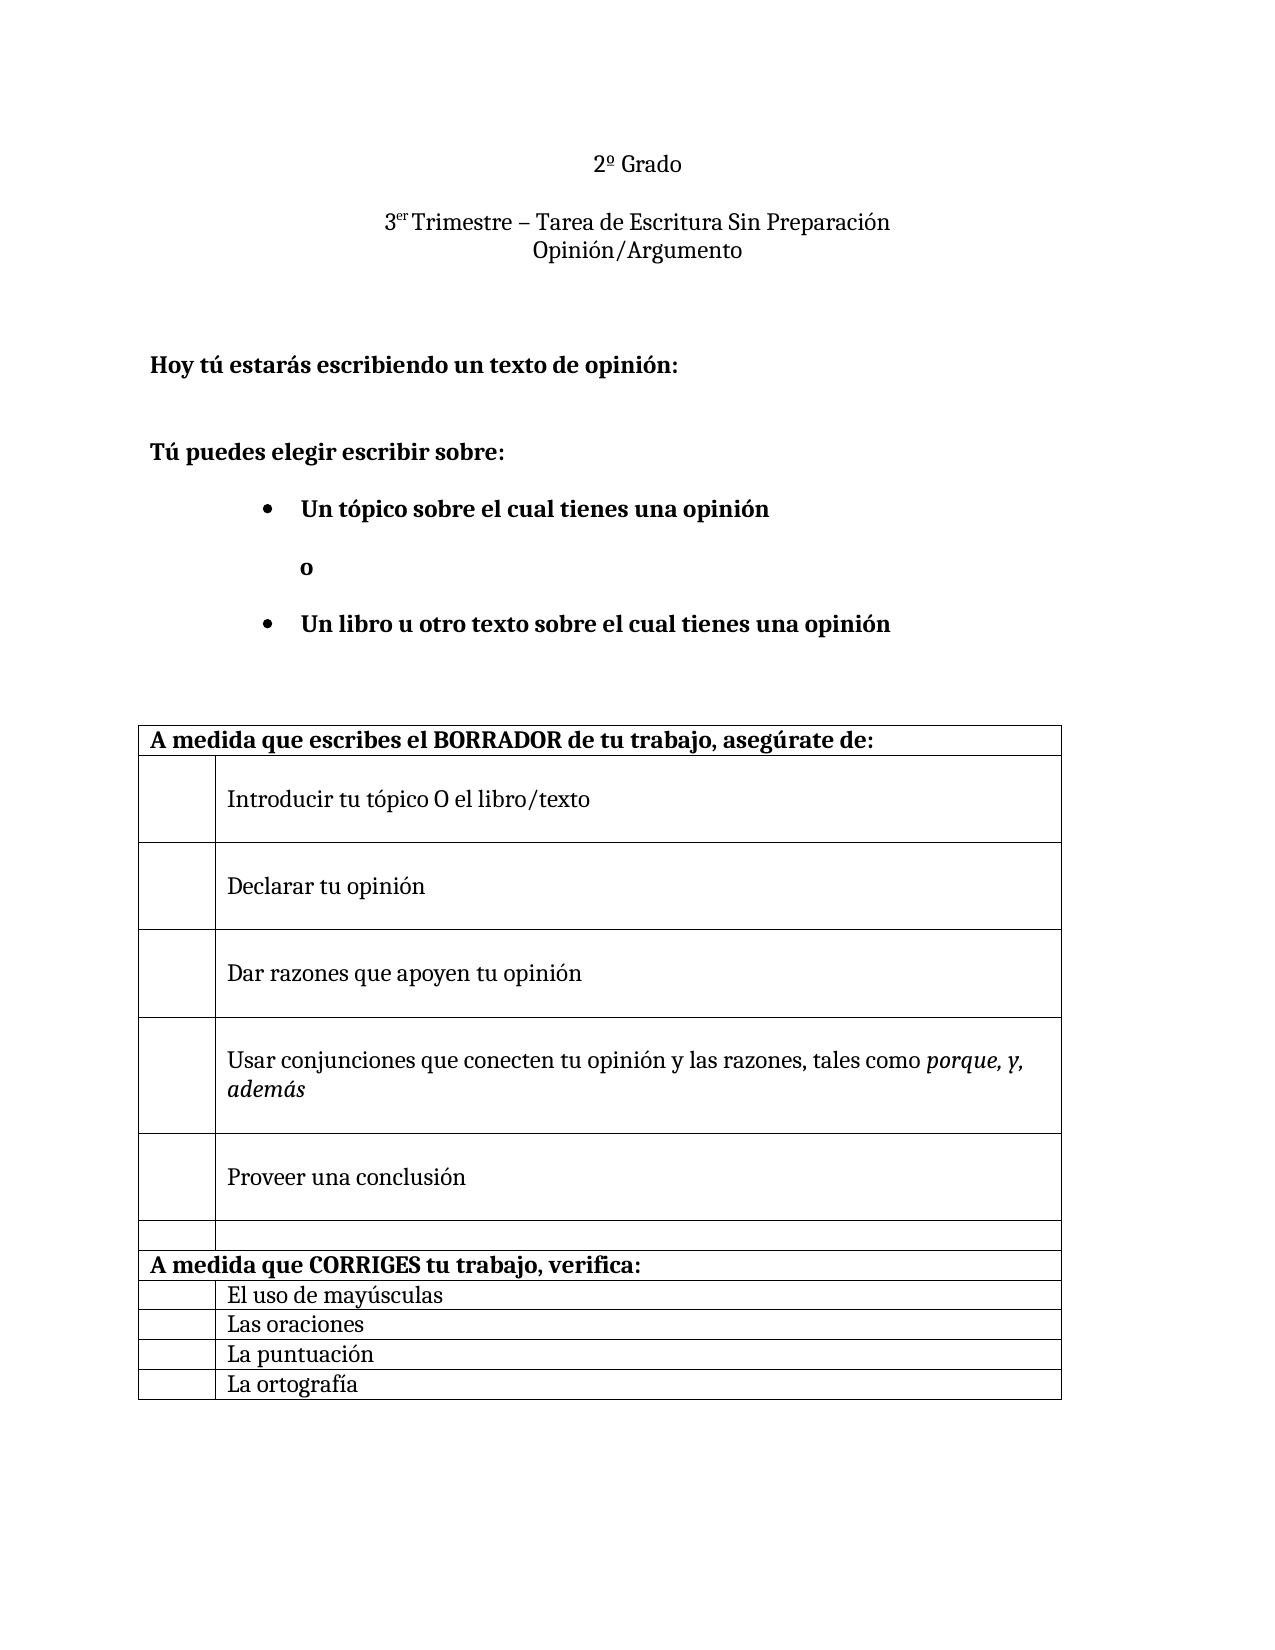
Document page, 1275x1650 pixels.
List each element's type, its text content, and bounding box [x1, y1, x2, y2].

table_cell A medida que CORRIGES tu trabajo, verifica: [139, 1251, 1061, 1279]
table_cell [139, 843, 215, 929]
table_cell Proveer una conclusión [216, 1134, 1061, 1220]
table_cell [139, 1340, 215, 1369]
table_cell Dar razones que apoyen tu opinión [216, 930, 1061, 1017]
list Un tópico sobre el cual tienes una opinión [263, 495, 1125, 524]
text 2º Grado [150, 150, 1125, 179]
table_cell Usar conjunciones que conecten tu opinión y las razones, tales como porque, y, además [216, 1018, 1061, 1133]
text Opinión/Argumento [150, 236, 1125, 265]
table_cell [139, 1281, 215, 1309]
list Un libro u otro texto sobre el cual tienes una opinión [263, 610, 1125, 639]
text o [300, 552, 1125, 581]
text Tú puedes elegir escribir sobre: [150, 437, 1125, 466]
text Hoy tú estarás escribiendo un texto de opinión: [150, 351, 1125, 380]
table_cell El uso de mayúsculas [216, 1281, 1061, 1309]
text 3er Trimestre – Tarea de Escritura Sin Preparación [150, 207, 1125, 236]
table_cell [139, 756, 215, 842]
table_cell Introducir tu tópico O el libro/texto [216, 756, 1061, 842]
table_header A medida que escribes el BORRADOR de tu trabajo, asegúrate de: [139, 726, 1061, 755]
table_cell [139, 1221, 215, 1250]
table_cell La ortografía [216, 1370, 1061, 1399]
table_cell Las oraciones [216, 1310, 1061, 1339]
table_cell [139, 930, 215, 1017]
table_cell [216, 1221, 1061, 1250]
table_cell Declarar tu opinión [216, 843, 1061, 929]
table_cell [139, 1134, 215, 1220]
table_cell [139, 1310, 215, 1339]
table_cell La puntuación [216, 1340, 1061, 1369]
table_cell [139, 1370, 215, 1399]
table_cell [139, 1018, 215, 1133]
